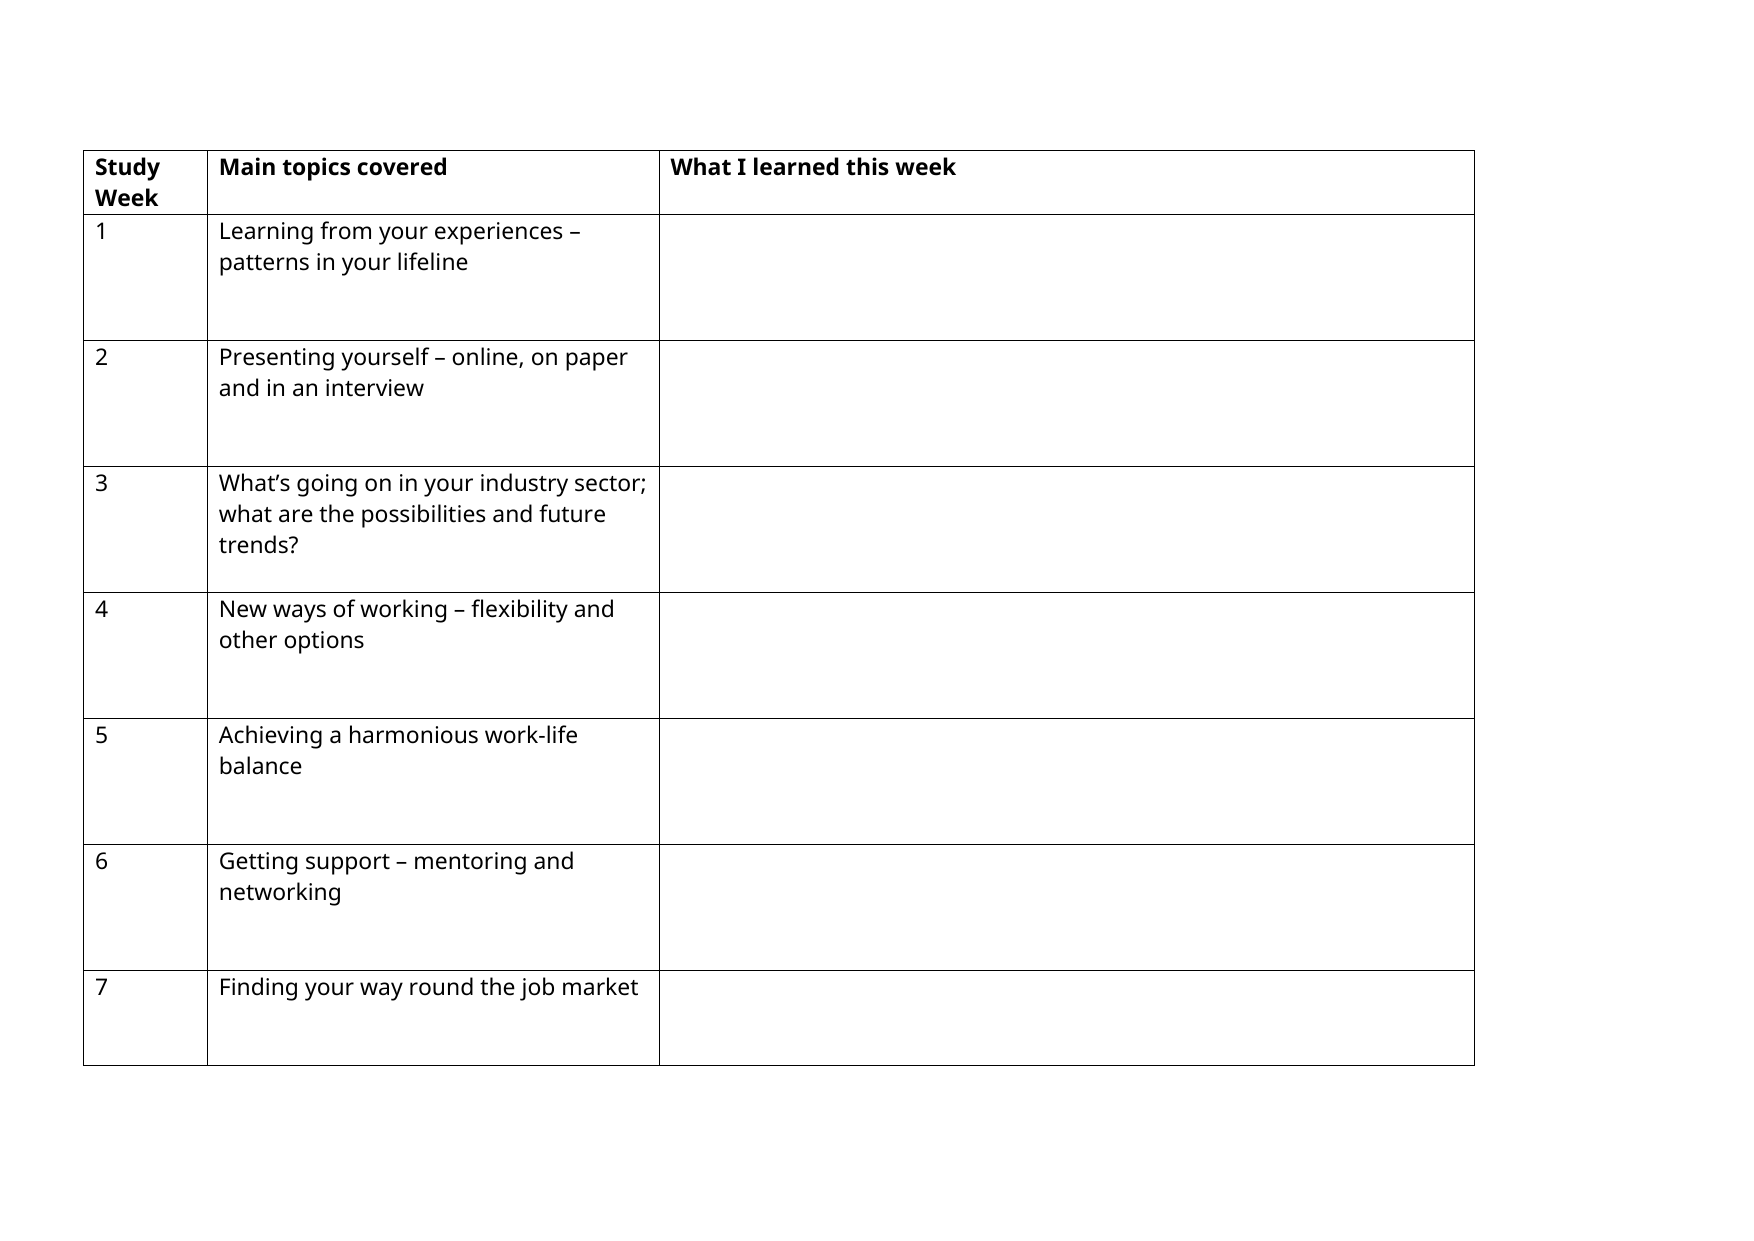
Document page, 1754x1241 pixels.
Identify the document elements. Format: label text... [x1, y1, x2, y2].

table_cell 7 [84, 971, 207, 1064]
table_cell Achieving a harmonious work-life balance [208, 719, 659, 844]
table_cell Getting support – mentoring and networking [208, 845, 659, 970]
table_cell [660, 845, 1474, 970]
table_cell [660, 593, 1474, 718]
table_cell [660, 341, 1474, 466]
table_cell 6 [84, 845, 207, 970]
table_cell [660, 215, 1474, 339]
table_cell 5 [84, 719, 207, 844]
table_header Main topics covered [208, 151, 659, 213]
table_cell [660, 467, 1474, 592]
table_cell 1 [84, 215, 207, 339]
table_cell New ways of working – flexibility and other options [208, 593, 659, 718]
table_cell What’s going on in your industry sector; what are the possibilities and future trends? [208, 467, 659, 592]
table_cell Presenting yourself – online, on paper and in an interview [208, 341, 659, 466]
table_header Study Week [84, 151, 207, 213]
table_cell [660, 971, 1474, 1064]
table_cell Learning from your experiences – patterns in your lifeline [208, 215, 659, 339]
table_cell 3 [84, 467, 207, 592]
table_cell Finding your way round the job market [208, 971, 659, 1064]
table_cell [660, 719, 1474, 844]
table_header What I learned this week [660, 151, 1474, 213]
table_cell 4 [84, 593, 207, 718]
table_cell 2 [84, 341, 207, 466]
